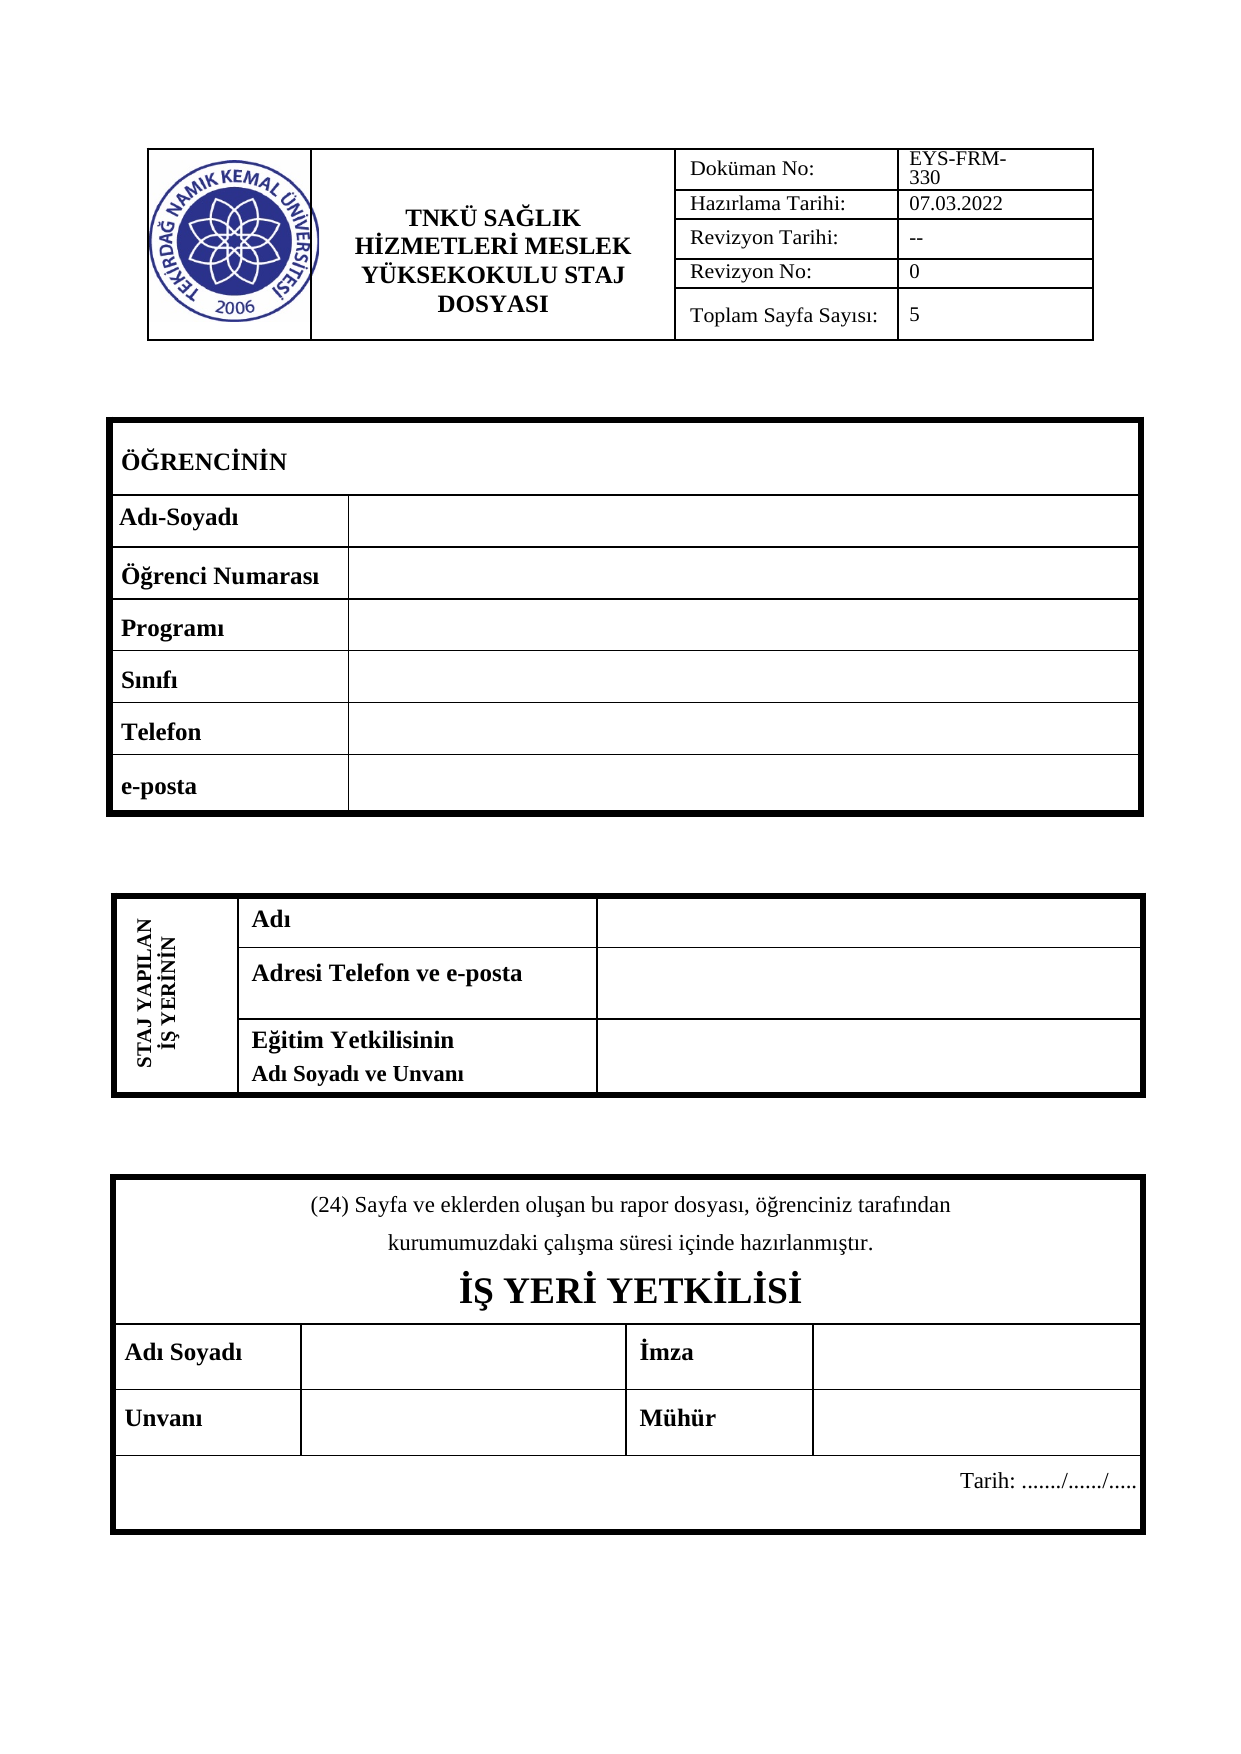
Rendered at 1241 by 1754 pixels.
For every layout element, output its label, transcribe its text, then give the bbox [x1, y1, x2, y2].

table_cell [598, 1020, 1140, 1092]
table_header Adı [239, 899, 596, 946]
table_cell Öğrenci Numarası [113, 548, 348, 598]
table_cell 5 [899, 289, 1092, 338]
table_cell Adı-Soyadı [113, 496, 348, 546]
table_cell Unvanı [116, 1390, 300, 1454]
table_header Doküman No: [676, 150, 897, 189]
table_cell Tarih: ......./....../..... [116, 1456, 1140, 1529]
table_cell 0 [899, 260, 1092, 287]
table_cell Telefon [113, 703, 348, 754]
table_cell Adı Soyadı [116, 1325, 300, 1389]
table_header TNKÜ SAĞLIK HİZMETLERİ MESLEK YÜKSEKOKULU STAJ DOSYASI [312, 150, 674, 338]
table_cell e-posta [113, 755, 348, 810]
table_header [598, 899, 1140, 946]
table_cell [349, 496, 1138, 546]
table_cell [598, 948, 1140, 1018]
table_cell 07.03.2022 [899, 191, 1092, 218]
table_header ÖĞRENCİNİN [113, 423, 1138, 494]
table_cell Adresi Telefon ve e-posta [239, 948, 596, 1018]
table_cell [814, 1325, 1140, 1389]
table_cell [302, 1325, 625, 1389]
table_cell [814, 1390, 1140, 1454]
table_cell [349, 548, 1138, 598]
table_cell Revizyon Tarihi: [676, 220, 897, 258]
table_header [149, 150, 310, 338]
table_header STAJ YAPILAN İŞ YERİNİN [117, 899, 237, 1092]
table_header (24) Sayfa ve eklerden oluşan bu rapor dosyası, öğrenciniz tarafından kurumumuzdaki çalışma süresi içinde hazırlanmıştır. İŞ YERİ YETKİLİSİ [116, 1180, 1140, 1323]
table_cell [349, 600, 1138, 650]
table_header EYS-FRM-330 [899, 150, 1092, 189]
table_cell [302, 1390, 625, 1454]
table_cell [349, 651, 1138, 702]
table_cell Mühür [627, 1390, 812, 1454]
table_cell [349, 755, 1138, 810]
table_cell [349, 703, 1138, 754]
table_cell -- [899, 220, 1092, 258]
table_cell İmza [627, 1325, 812, 1389]
table_cell Sınıfı [113, 651, 348, 702]
table_cell Revizyon No: [676, 260, 897, 287]
table_cell Toplam Sayfa Sayısı: [676, 289, 897, 338]
table_cell Eğitim Yetkilisinin Adı Soyadı ve Unvanı [239, 1020, 596, 1092]
table_cell Programı [113, 600, 348, 650]
table_cell Hazırlama Tarihi: [676, 191, 897, 218]
